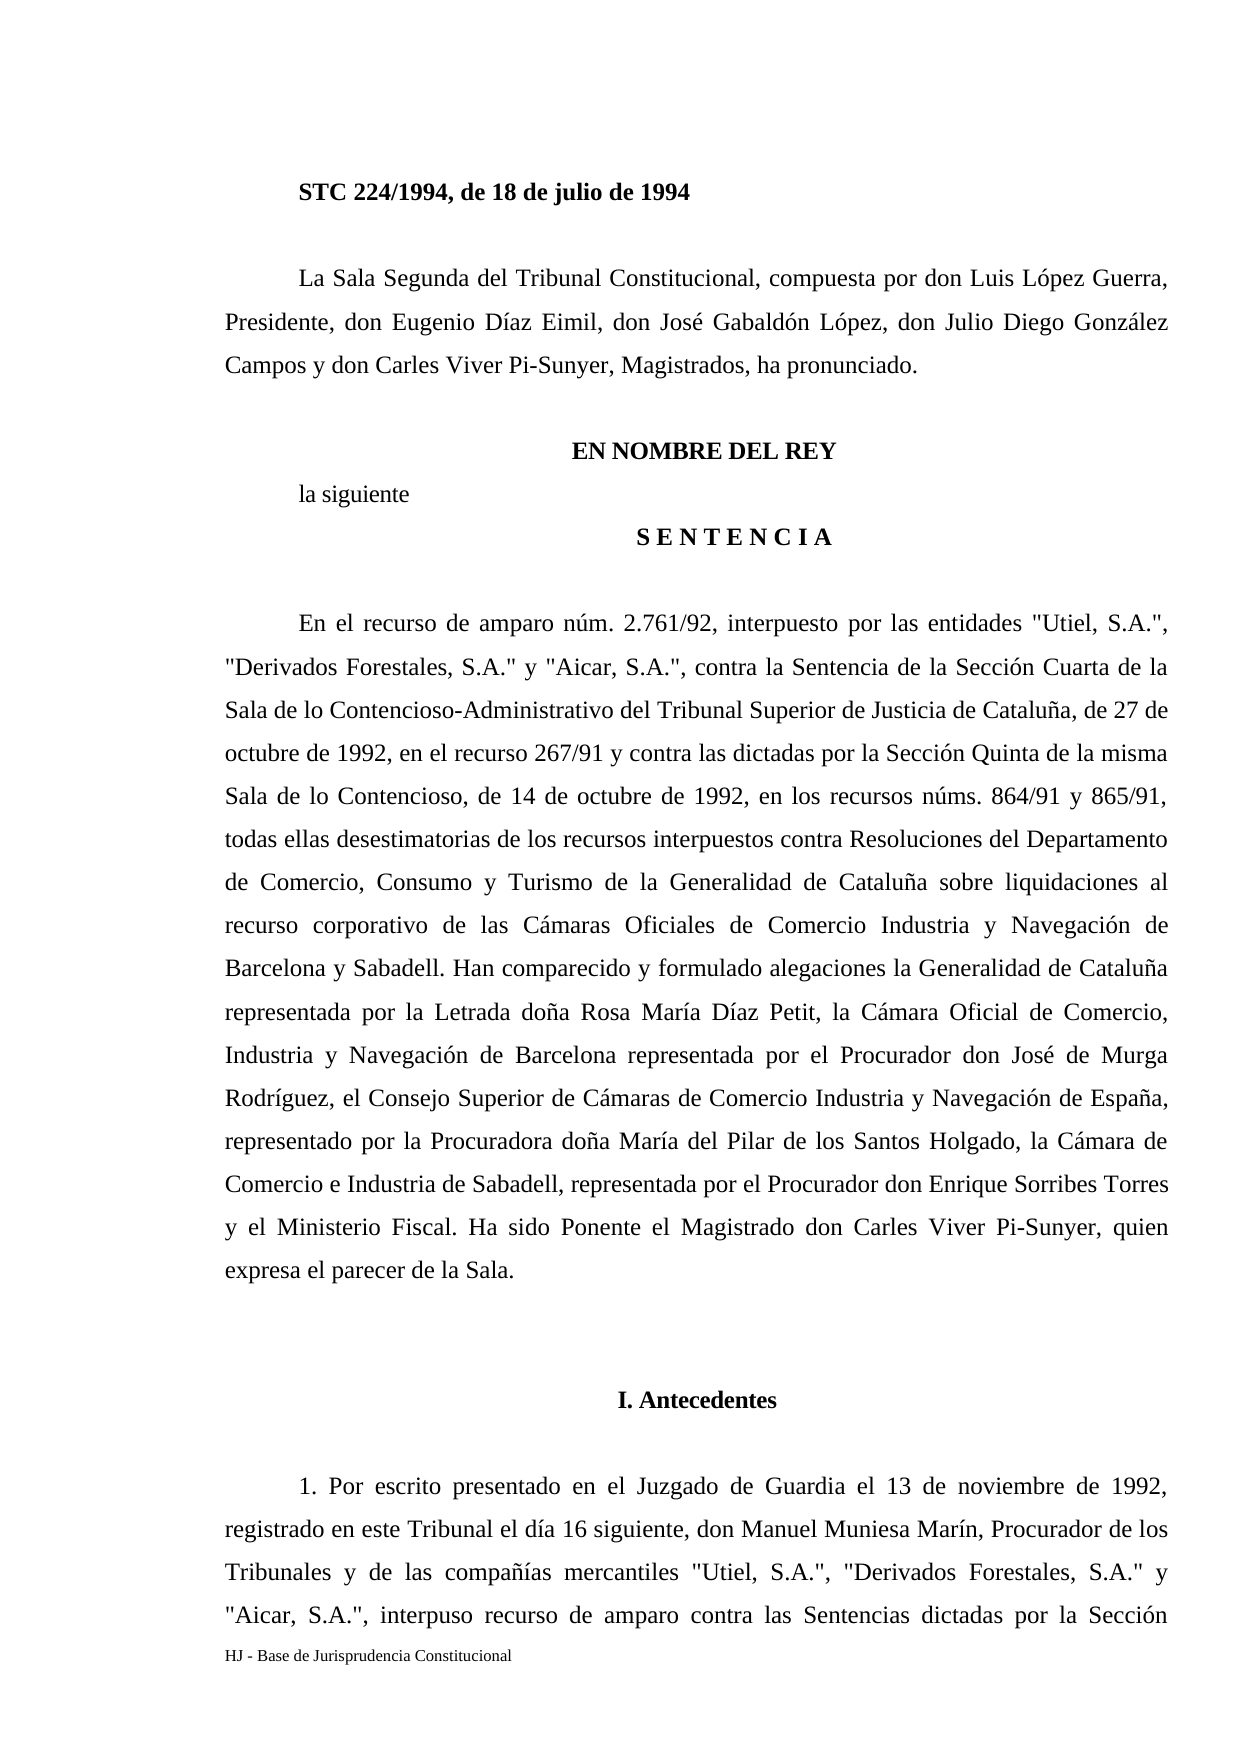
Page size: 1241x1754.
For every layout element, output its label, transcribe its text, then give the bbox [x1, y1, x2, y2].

text S E N T E N C I A [224, 522, 1169, 551]
text La Sala Segunda del Tribunal Constitucional, compuesta por don Luis López Guerra, Presidente, don Eugenio Díaz Eimil, don José Gabaldón López, don Julio Diego González Campos y don Carles Viver Pi-Sunyer, Magistrados, ha pronunciado. [224, 263, 1169, 378]
text STC 224/1994, de 18 de julio de 1994 [224, 177, 1169, 206]
text I. Antecedentes [224, 1385, 1169, 1413]
text En el recurso de amparo núm. 2.761/92, interpuesto por las entidades "Utiel, S.A.", "Derivados Forestales, S.A." y "Aicar, S.A.", contra la Sentencia de la Sección Cuarta de la Sala de lo Contencioso-Administrativo del Tribunal Superior de Justicia de Cataluña, de 27 de octubre de 1992, en el recurso 267/91 y contra las dictadas por la Sección Quinta de la misma Sala de lo Contencioso, de 14 de octubre de 1992, en los recursos núms. 864/91 y 865/91, todas ellas desestimatorias de los recursos interpuestos contra Resoluciones del Departamento de Comercio, Consumo y Turismo de la Generalidad de Cataluña sobre liquidaciones al recurso corporativo de las Cámaras Oficiales de Comercio Industria y Navegación de Barcelona y Sabadell. Han comparecido y formulado alegaciones la Generalidad de Cataluña representada por la Letrada doña Rosa María Díaz Petit, la Cámara Oficial de Comercio, Industria y Navegación de Barcelona representada por el Procurador don José de Murga Rodríguez, el Consejo Superior de Cámaras de Comercio Industria y Navegación de España, representado por la Procuradora doña María del Pilar de los Santos Holgado, la Cámara de Comercio e Industria de Sabadell, representada por el Procurador don Enrique Sorribes Torres y el Ministerio Fiscal. Ha sido Ponente el Magistrado don Carles Viver Pi-Sunyer, quien expresa el parecer de la Sala. [224, 608, 1169, 1284]
text la siguiente [224, 479, 1110, 508]
text EN NOMBRE DEL REY [224, 436, 1110, 465]
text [224, 1471, 1169, 1629]
